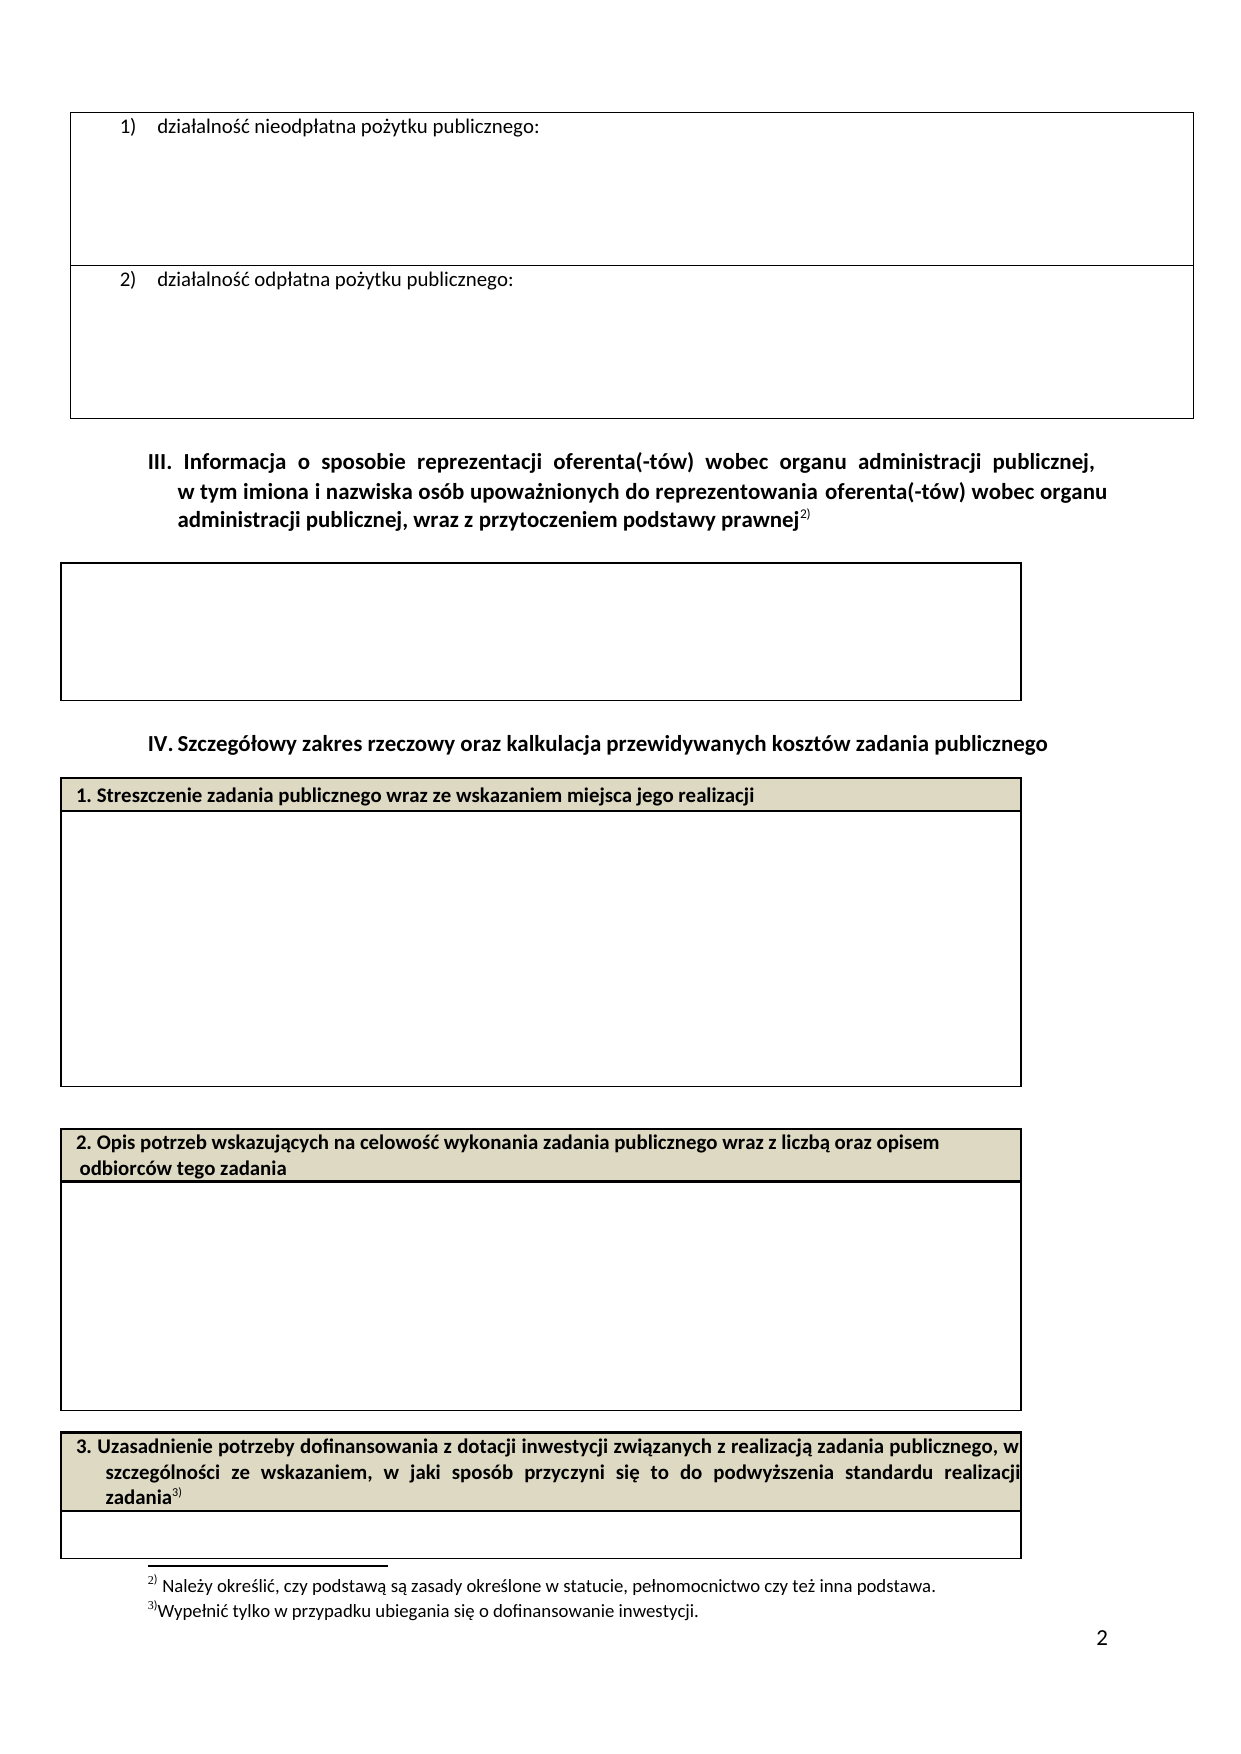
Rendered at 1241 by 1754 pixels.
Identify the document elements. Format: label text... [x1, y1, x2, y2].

table_cell działalność nieodpłatna pożytku publicznego: [71, 113, 1193, 265]
table_header 3. Uzasadnienie potrzeby dofinansowania z dotacji inwestycji związanych z realizacją zadania publicznego, w szczególności ze wskazaniem, w jaki sposób przyczyni się to do podwyższenia standardu realizacji zadania) [62, 1434, 1020, 1510]
table_cell [62, 1183, 1020, 1410]
table_cell [62, 812, 1020, 1086]
table_header 2. Opis potrzeb wskazujących na celowość wykonania zadania publicznego wraz z liczbą oraz opisem odbiorców tego zadania [62, 1130, 1020, 1180]
table_header [62, 564, 1020, 700]
table_header 1. Streszczenie zadania publicznego wraz ze wskazaniem miejsca jego realizacji [62, 779, 1020, 810]
text III. Informacja o sposobie reprezentacji oferenta(-tów) wobec organu administracji publicznej, w tym imiona i nazwiska osób upoważnionych do reprezentowania oferenta(-tów) wobec organu administracji publicznej, wraz z przytoczeniem podstawy prawnej) [148, 447, 1107, 533]
text IV. Szczegółowy zakres rzeczowy oraz kalkulacja przewidywanych kosztów zadania publicznego [148, 729, 1107, 757]
table_cell [62, 1512, 1020, 1558]
table_cell działalność odpłatna pożytku publicznego: [71, 266, 1193, 418]
